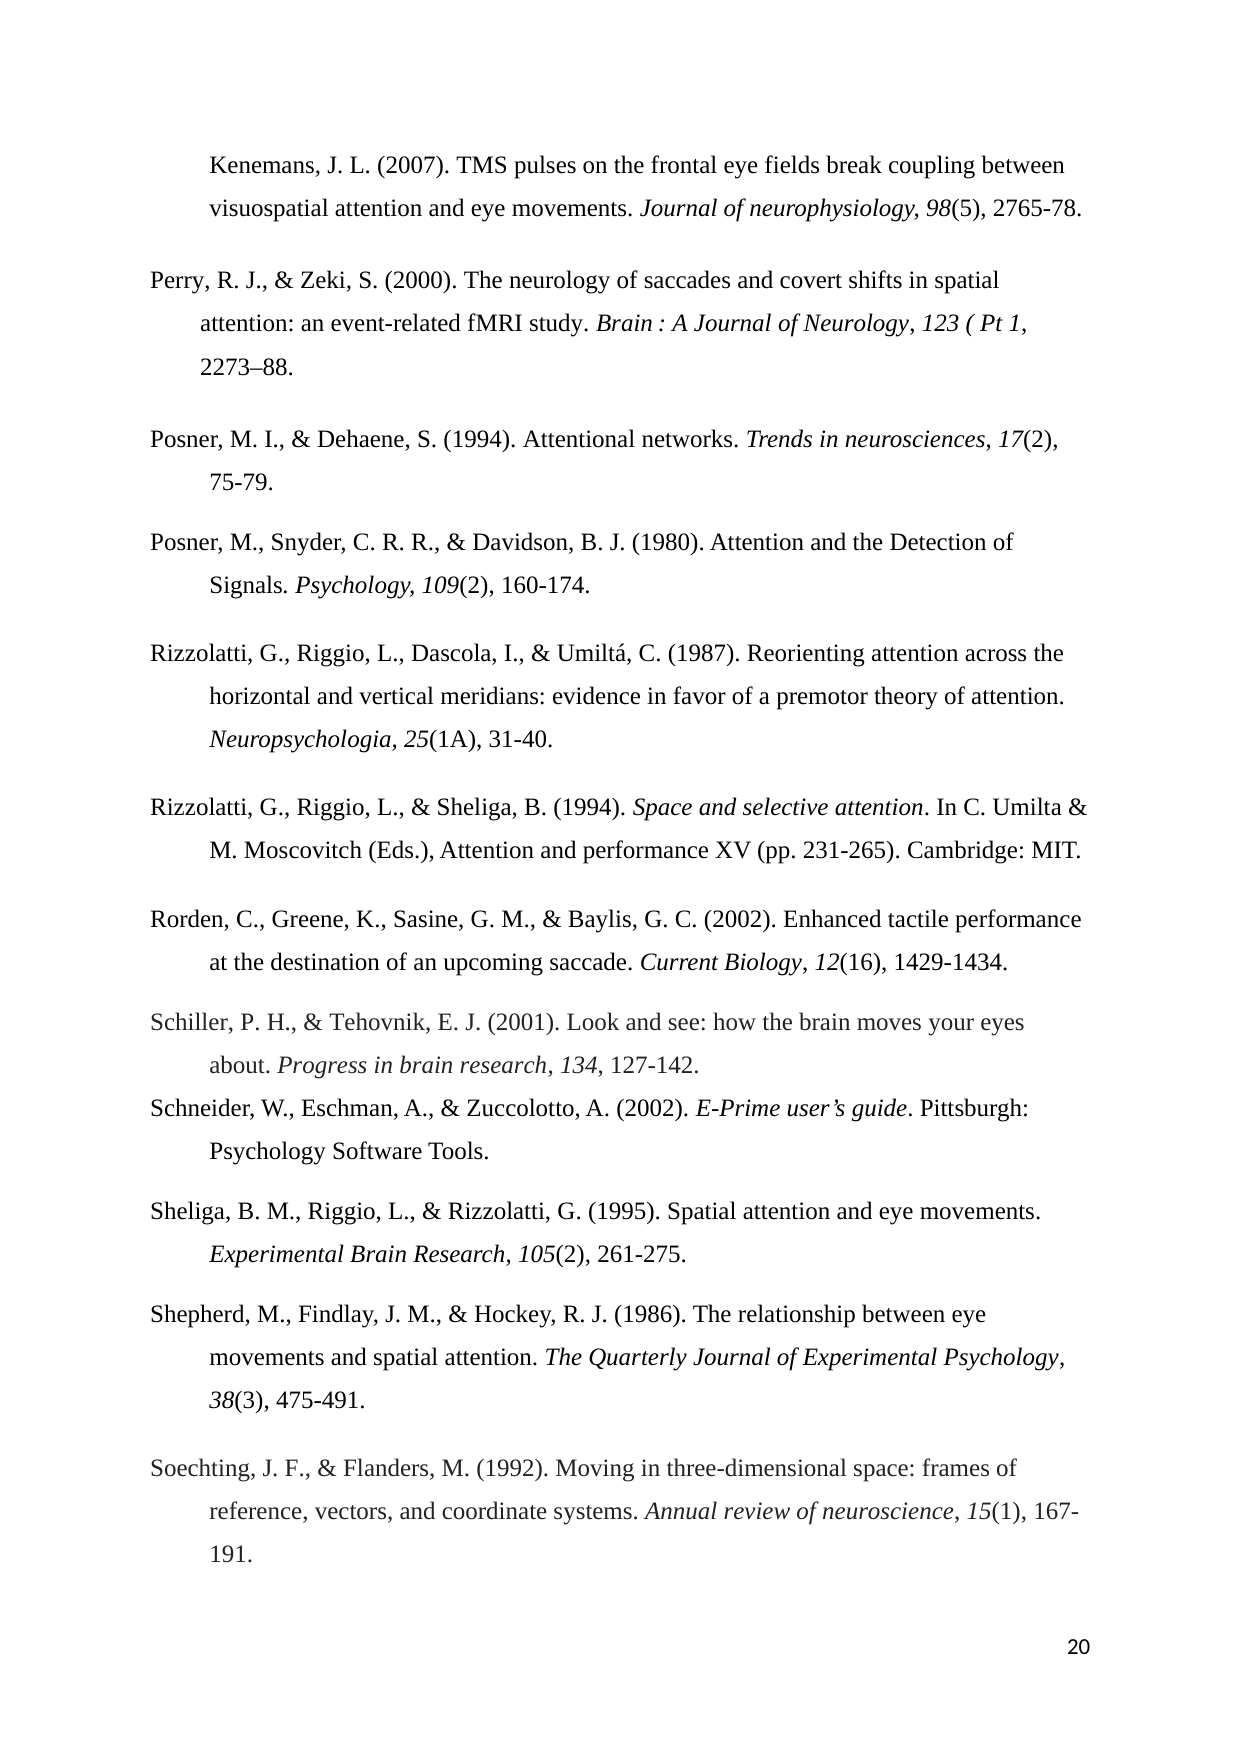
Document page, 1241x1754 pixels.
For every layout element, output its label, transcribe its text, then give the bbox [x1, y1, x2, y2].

text Sheliga, B. M., Riggio, L., & Rizzolatti, G. (1995). Spatial attention and eye movements. Experimental Brain Research, 105(2), 261-275. [150, 1196, 1090, 1268]
text Rizzolatti, G., Riggio, L., Dascola, I., & Umiltá, C. (1987). Reorienting attention across the horizontal and vertical meridians: evidence in favor of a premotor theory of attention. Neuropsychologia, 25(1A), 31-40. [150, 638, 1090, 753]
text Schiller, P. H., & Tehovnik, E. J. (2001). Look and see: how the brain moves your eyes about. Progress in brain research, 134, 127-142. [150, 1007, 1090, 1078]
text Shepherd, M., Findlay, J. M., & Hockey, R. J. (1986). The relationship between eye movements and spatial attention. The Quarterly Journal of Experimental Psychology, 38(3), 475-491. [150, 1299, 1090, 1414]
text Schneider, W., Eschman, A., & Zuccolotto, A. (2002). E-Prime user’s guide. Pittsburgh: Psychology Software Tools. [150, 1093, 1090, 1165]
text Rorden, C., Greene, K., Sasine, G. M., & Baylis, G. C. (2002). Enhanced tactile performance at the destination of an upcoming saccade. Current Biology, 12(16), 1429-1434. [150, 904, 1090, 976]
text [150, 150, 1090, 222]
text Perry, R. J., & Zeki, S. (2000). The neurology of saccades and covert shifts in spatial attention: an event-related fMRI study. Brain : A Journal of Neurology, 123 ( Pt 1, 2273–88. [150, 265, 1090, 380]
text Posner, M., Snyder, C. R. R., & Davidson, B. J. (1980). Attention and the Detection of Signals. Psychology, 109(2), 160-174. [150, 527, 1090, 599]
text Rizzolatti, G., Riggio, L., & Sheliga, B. (1994). Space and selective attention. In C. Umilta & M. Moscovitch (Eds.), Attention and performance XV (pp. 231-265). Cambridge: MIT. [150, 792, 1090, 864]
text Posner, M. I., & Dehaene, S. (1994). Attentional networks. Trends in neurosciences, 17(2), 75-79. [150, 424, 1090, 496]
text Soechting, J. F., & Flanders, M. (1992). Moving in three-dimensional space: frames of reference, vectors, and coordinate systems. Annual review of neuroscience, 15(1), 167-191. [150, 1453, 1090, 1568]
